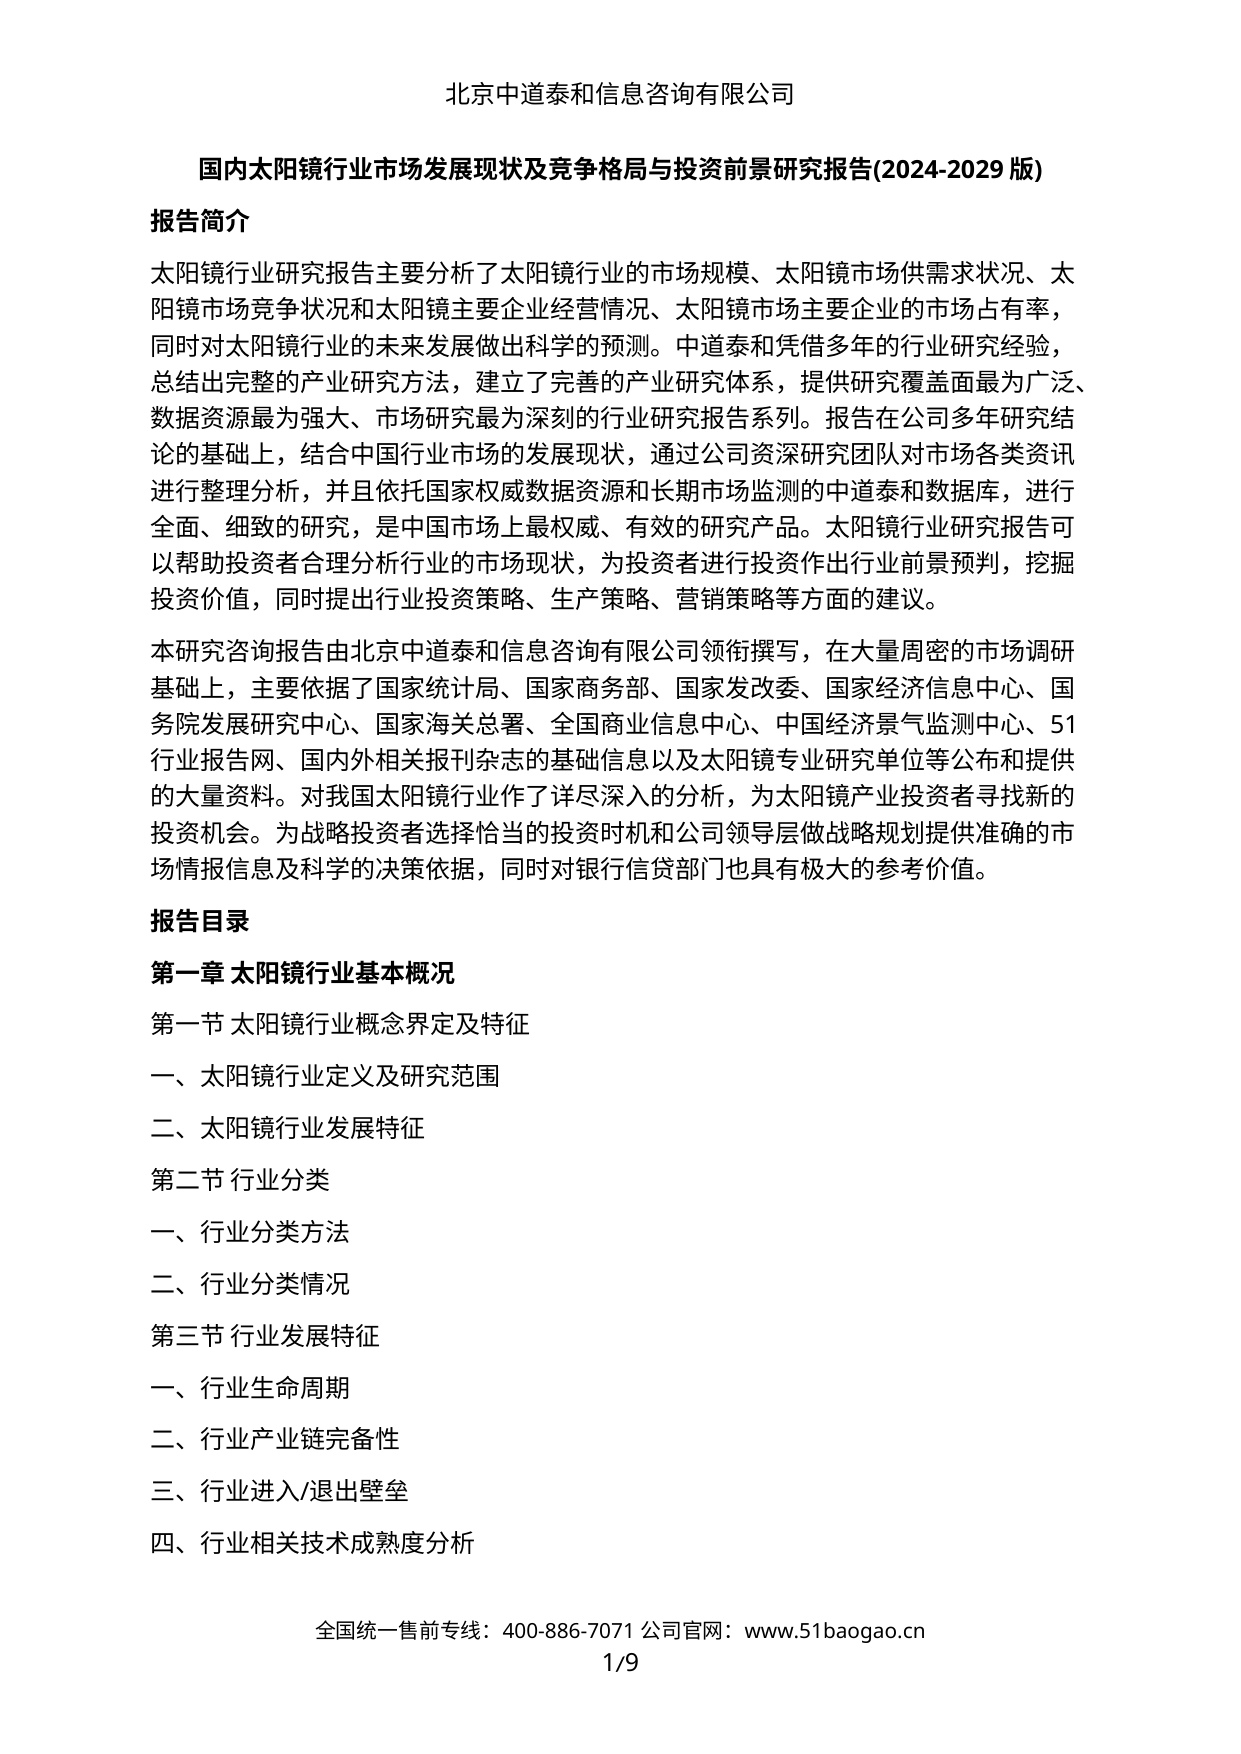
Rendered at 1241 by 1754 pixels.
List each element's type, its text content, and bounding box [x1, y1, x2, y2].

text 太阳镜行业研究报告主要分析了太阳镜行业的市场规模、太阳镜市场供需求状况、太阳镜市场竞争状况和太阳镜主要企业经营情况、太阳镜市场主要企业的市场占有率，同时对太阳镜行业的未来发展做出科学的预测。中道泰和凭借多年的行业研究经验，总结出完整的产业研究方法，建立了完善的产业研究体系，提供研究覆盖面最为广泛、数据资源最为强大、市场研究最为深刻的行业研究报告系列。报告在公司多年研究结论的基础上，结合中国行业市场的发展现状，通过公司资深研究团队对市场各类资讯进行整理分析，并且依托国家权威数据资源和长期市场监测的中道泰和数据库，进行全面、细致的研究，是中国市场上最权威、有效的研究产品。太阳镜行业研究报告可以帮助投资者合理分析行业的市场现状，为投资者进行投资作出行业前景预判，挖掘投资价值，同时提出行业投资策略、生产策略、营销策略等方面的建议。 [150, 254, 1090, 616]
text 本研究咨询报告由北京中道泰和信息咨询有限公司领衔撰写，在大量周密的市场调研基础上，主要依据了国家统计局、国家商务部、国家发改委、国家经济信息中心、国务院发展研究中心、国家海关总署、全国商业信息中心、中国经济景气监测中心、51行业报告网、国内外相关报刊杂志的基础信息以及太阳镜专业研究单位等公布和提供的大量资料。对我国太阳镜行业作了详尽深入的分析，为太阳镜产业投资者寻找新的投资机会。为战略投资者选择恰当的投资时机和公司领导层做战略规划提供准确的市场情报信息及科学的决策依据，同时对银行信贷部门也具有极大的参考价值。 [150, 632, 1090, 886]
text 二、行业产业链完备性 [150, 1420, 1090, 1456]
text 一、行业分类方法 [150, 1212, 1090, 1249]
text 第一章 太阳镜行业基本概况 [150, 953, 1090, 989]
text 第一节 太阳镜行业概念界定及特征 [150, 1005, 1090, 1041]
text 报告目录 [150, 901, 1090, 937]
text 三、行业进入/退出壁垒 [150, 1472, 1090, 1508]
text 第三节 行业发展特征 [150, 1316, 1090, 1352]
text 报告简介 [150, 202, 1090, 238]
text 二、太阳镜行业发展特征 [150, 1109, 1090, 1145]
text 四、行业相关技术成熟度分析 [150, 1524, 1090, 1560]
text 国内太阳镜行业市场发展现状及竞争格局与投资前景研究报告(2024-2029版) [150, 150, 1090, 186]
text 二、行业分类情况 [150, 1264, 1090, 1301]
text 一、太阳镜行业定义及研究范围 [150, 1057, 1090, 1093]
text 第二节 行业分类 [150, 1161, 1090, 1197]
text 一、行业生命周期 [150, 1368, 1090, 1404]
